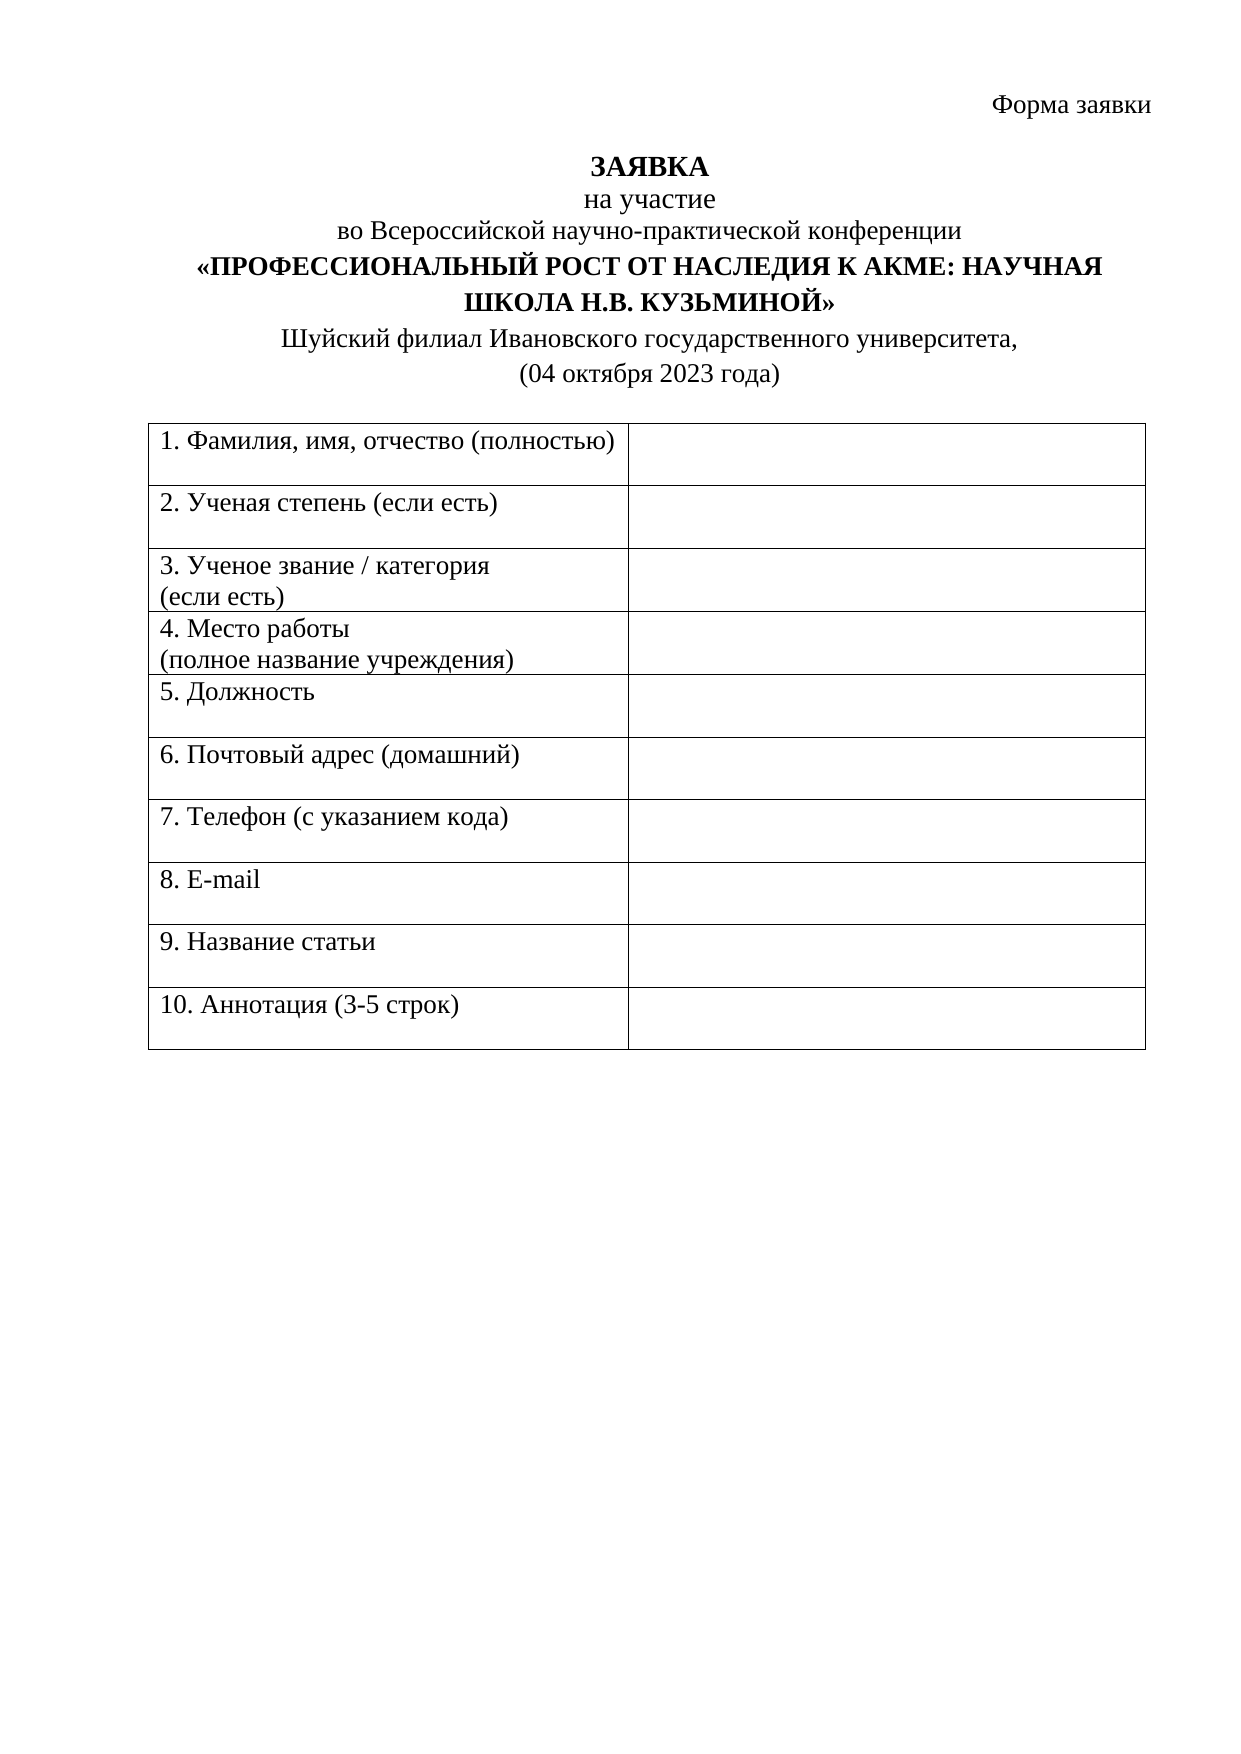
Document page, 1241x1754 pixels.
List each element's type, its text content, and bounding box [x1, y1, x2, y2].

table_cell 3. Ученое звание / категория (если есть) [149, 549, 628, 611]
table_cell [629, 800, 1145, 862]
text ЗАЯВКА [148, 151, 1152, 183]
table_cell [629, 486, 1145, 548]
table_header [629, 424, 1145, 485]
table_cell 5. Должность [149, 675, 628, 737]
text (04 октября 2023 года) [148, 357, 1152, 388]
table_header 1. Фамилия, имя, отчество (полностью) [149, 424, 628, 485]
table_cell 10. Аннотация (3-5 строк) [149, 988, 628, 1049]
text Форма заявки [148, 89, 1152, 120]
table_cell 9. Название статьи [149, 925, 628, 987]
table_cell 6. Почтовый адрес (домашний) [149, 738, 628, 799]
table_cell [629, 612, 1145, 674]
table_cell [629, 863, 1145, 924]
table_cell [629, 675, 1145, 737]
table_cell [629, 549, 1145, 611]
text во Всероссийской научно-практической конференции [148, 214, 1152, 246]
text «ПРОФЕССИОНАЛЬНЫЙ РОСТ ОТ НАСЛЕДИЯ К АКМЕ: НАУЧНАЯ ШКОЛА Н.В. КУЗЬМИНОЙ» [148, 250, 1152, 317]
table_cell 8. E-mail [149, 863, 628, 924]
table_cell [629, 988, 1145, 1049]
text Шуйский филиал Ивановского государственного университета, [148, 322, 1152, 353]
table_cell [629, 738, 1145, 799]
table_cell [629, 925, 1145, 987]
table_cell 2. Ученая степень (если есть) [149, 486, 628, 548]
table_cell 7. Телефон (с указанием кода) [149, 800, 628, 862]
text на участие [148, 183, 1152, 214]
table_cell 4. Место работы (полное название учреждения) [149, 612, 628, 674]
